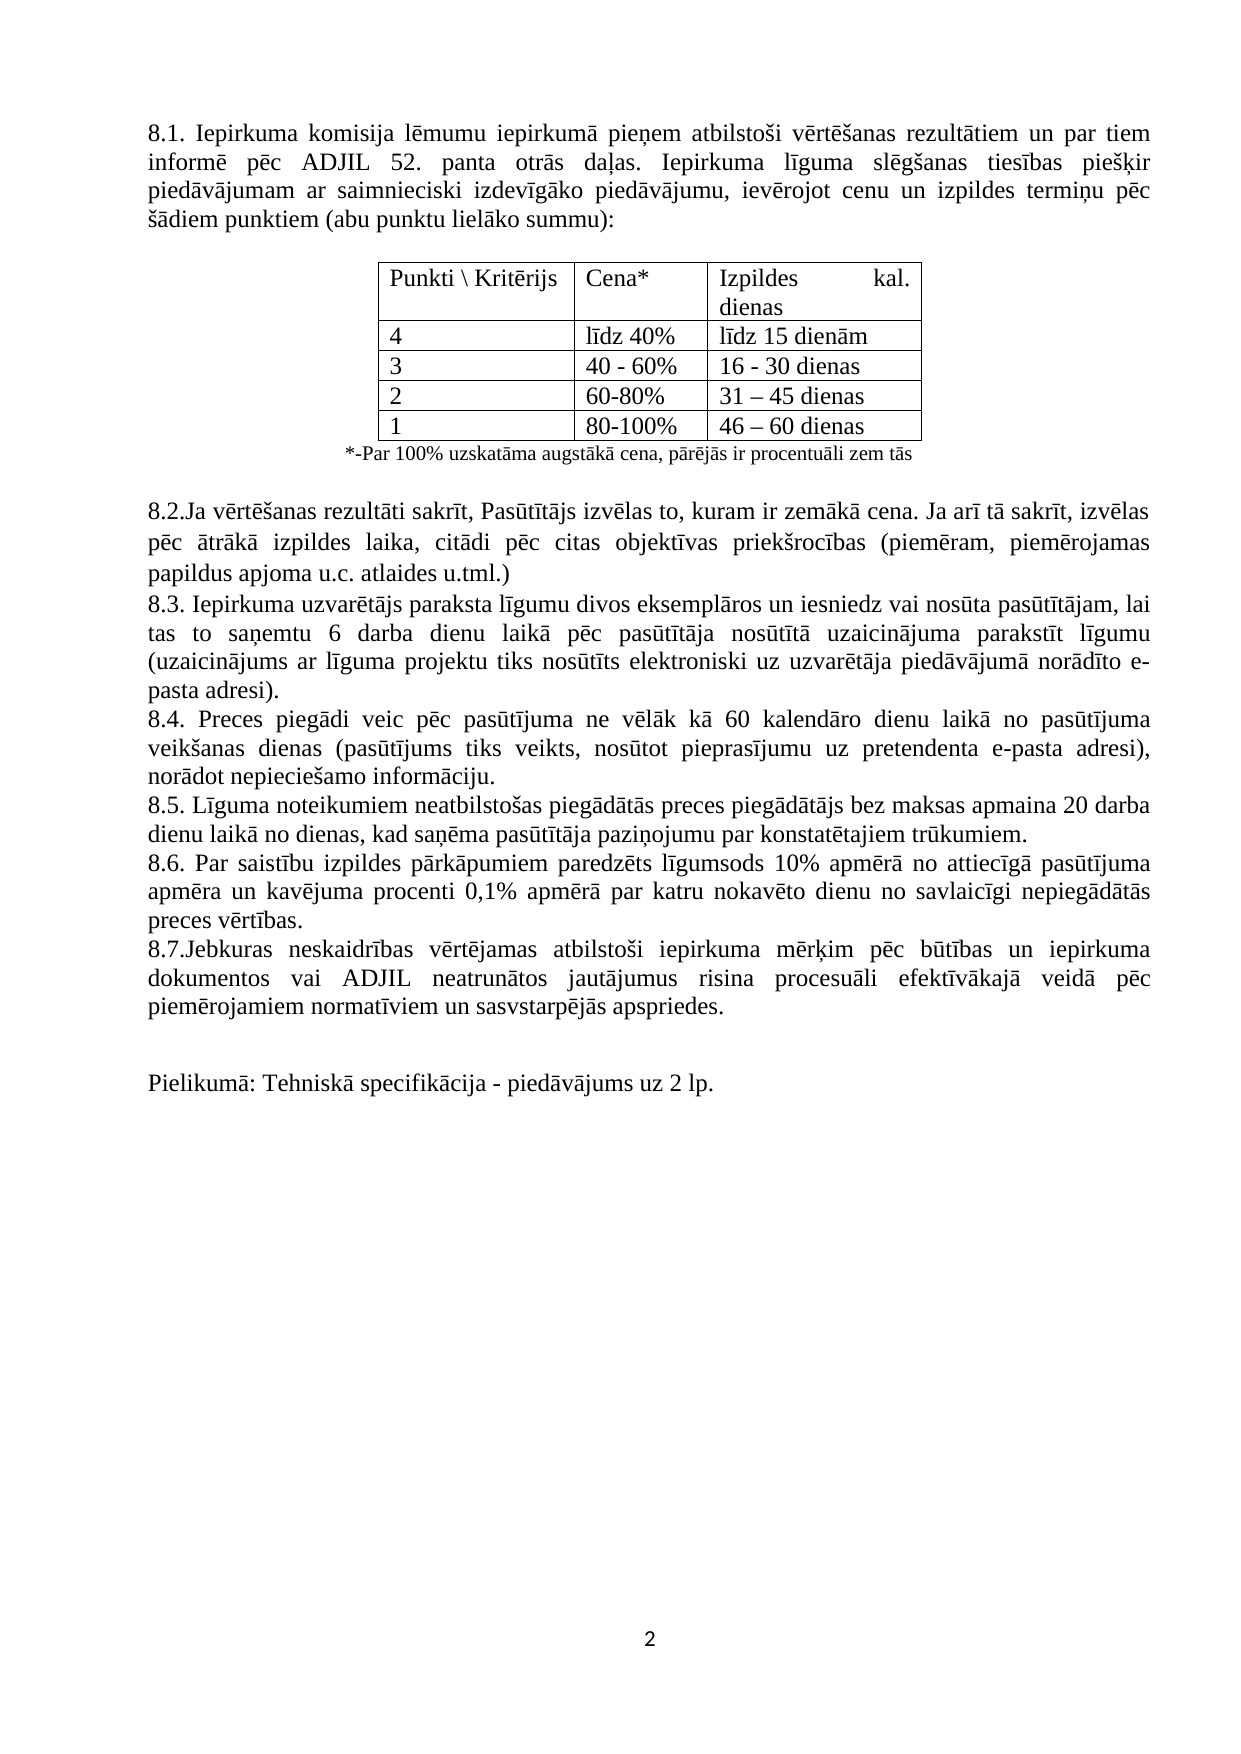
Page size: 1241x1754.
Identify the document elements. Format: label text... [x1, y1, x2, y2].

table_cell 40 - 60% [575, 351, 707, 380]
table_header Cena* [575, 263, 707, 320]
table_cell līdz 15 dienām [708, 321, 921, 350]
table_cell 60-80% [575, 381, 707, 410]
table_cell 16 - 30 dienas [708, 351, 921, 380]
table_cell 31 – 45 dienas [708, 381, 921, 410]
text 8.1. Iepirkuma komisija lēmumu iepirkumā pieņem atbilstoši vērtēšanas rezultātiem un par tiem informē pēc ADJIL 52. panta otrās daļas. Iepirkuma līguma slēgšanas tiesības piešķir piedāvājumam ar saimnieciski izdevīgāko piedāvājumu, ievērojot cenu un izpildes termiņu pēc šādiem punktiem (abu punktu lielāko summu): [148, 118, 1152, 233]
table_cell 80-100% [575, 411, 707, 439]
table_cell 3 [379, 351, 574, 380]
text 8.6. Par saistību izpildes pārkāpumiem paredzēts līgumsods 10% apmērā no attiecīgā pasūtījuma apmēra un kavējuma procenti 0,1% apmērā par katru nokavēto dienu no savlaicīgi nepiegādātās preces vērtības. [148, 848, 1152, 934]
table_cell līdz 40% [575, 321, 707, 350]
table_cell 2 [379, 381, 574, 410]
table_header Izpildes kal. dienas [708, 263, 921, 320]
text 8.7.Jebkuras neskaidrības vērtējamas atbilstoši iepirkuma mērķim pēc būtības un iepirkuma dokumentos vai ADJIL neatrunātos jautājumus risina procesuāli efektīvākajā veidā pēc piemērojamiem normatīviem un sasvstarpējās apspriedes. [148, 934, 1152, 1020]
text Pielikumā: Tehniskā specifikācija - piedāvājums uz 2 lp. [148, 1068, 1152, 1097]
text 8.4. Preces piegādi veic pēc pasūtījuma ne vēlāk kā 60 kalendāro dienu laikā no pasūtījuma veikšanas dienas (pasūtījums tiks veikts, nosūtot pieprasījumu uz pretendenta e-pasta adresi), norādot nepieciešamo informāciju. [148, 704, 1152, 790]
table_cell 1 [379, 411, 574, 439]
text *-Par 100% uzskatāma augstākā cena, pārējās ir procentuāli zem tās [148, 441, 1152, 465]
table_header Punkti \ Kritērijs [379, 263, 574, 320]
text 8.3. Iepirkuma uzvarētājs paraksta līgumu divos eksemplāros un iesniedz vai nosūta pasūtītājam, lai tas to saņemtu 6 darba dienu laikā pēc pasūtītāja nosūtītā uzaicinājuma parakstīt līgumu (uzaicinājums ar līguma projektu tiks nosūtīts elektroniski uz uzvarētāja piedāvājumā norādīto e-pasta adresi). [148, 589, 1152, 704]
text 8.2.Ja vērtēšanas rezultāti sakrīt, Pasūtītājs izvēlas to, kuram ir zemākā cena. Ja arī tā sakrīt, izvēlas pēc ātrākā izpildes laika, citādi pēc citas objektīvas priekšrocības (piemēram, piemērojamas papildus apjoma u.c. atlaides u.tml.) [148, 496, 1152, 587]
table_cell 46 – 60 dienas [708, 411, 921, 439]
table_cell 4 [379, 321, 574, 350]
text 8.5. Līguma noteikumiem neatbilstošas piegādātās preces piegādātājs bez maksas apmaina 20 darba dienu laikā no dienas, kad saņēma pasūtītāja paziņojumu par konstatētajiem trūkumiem. [148, 790, 1152, 848]
